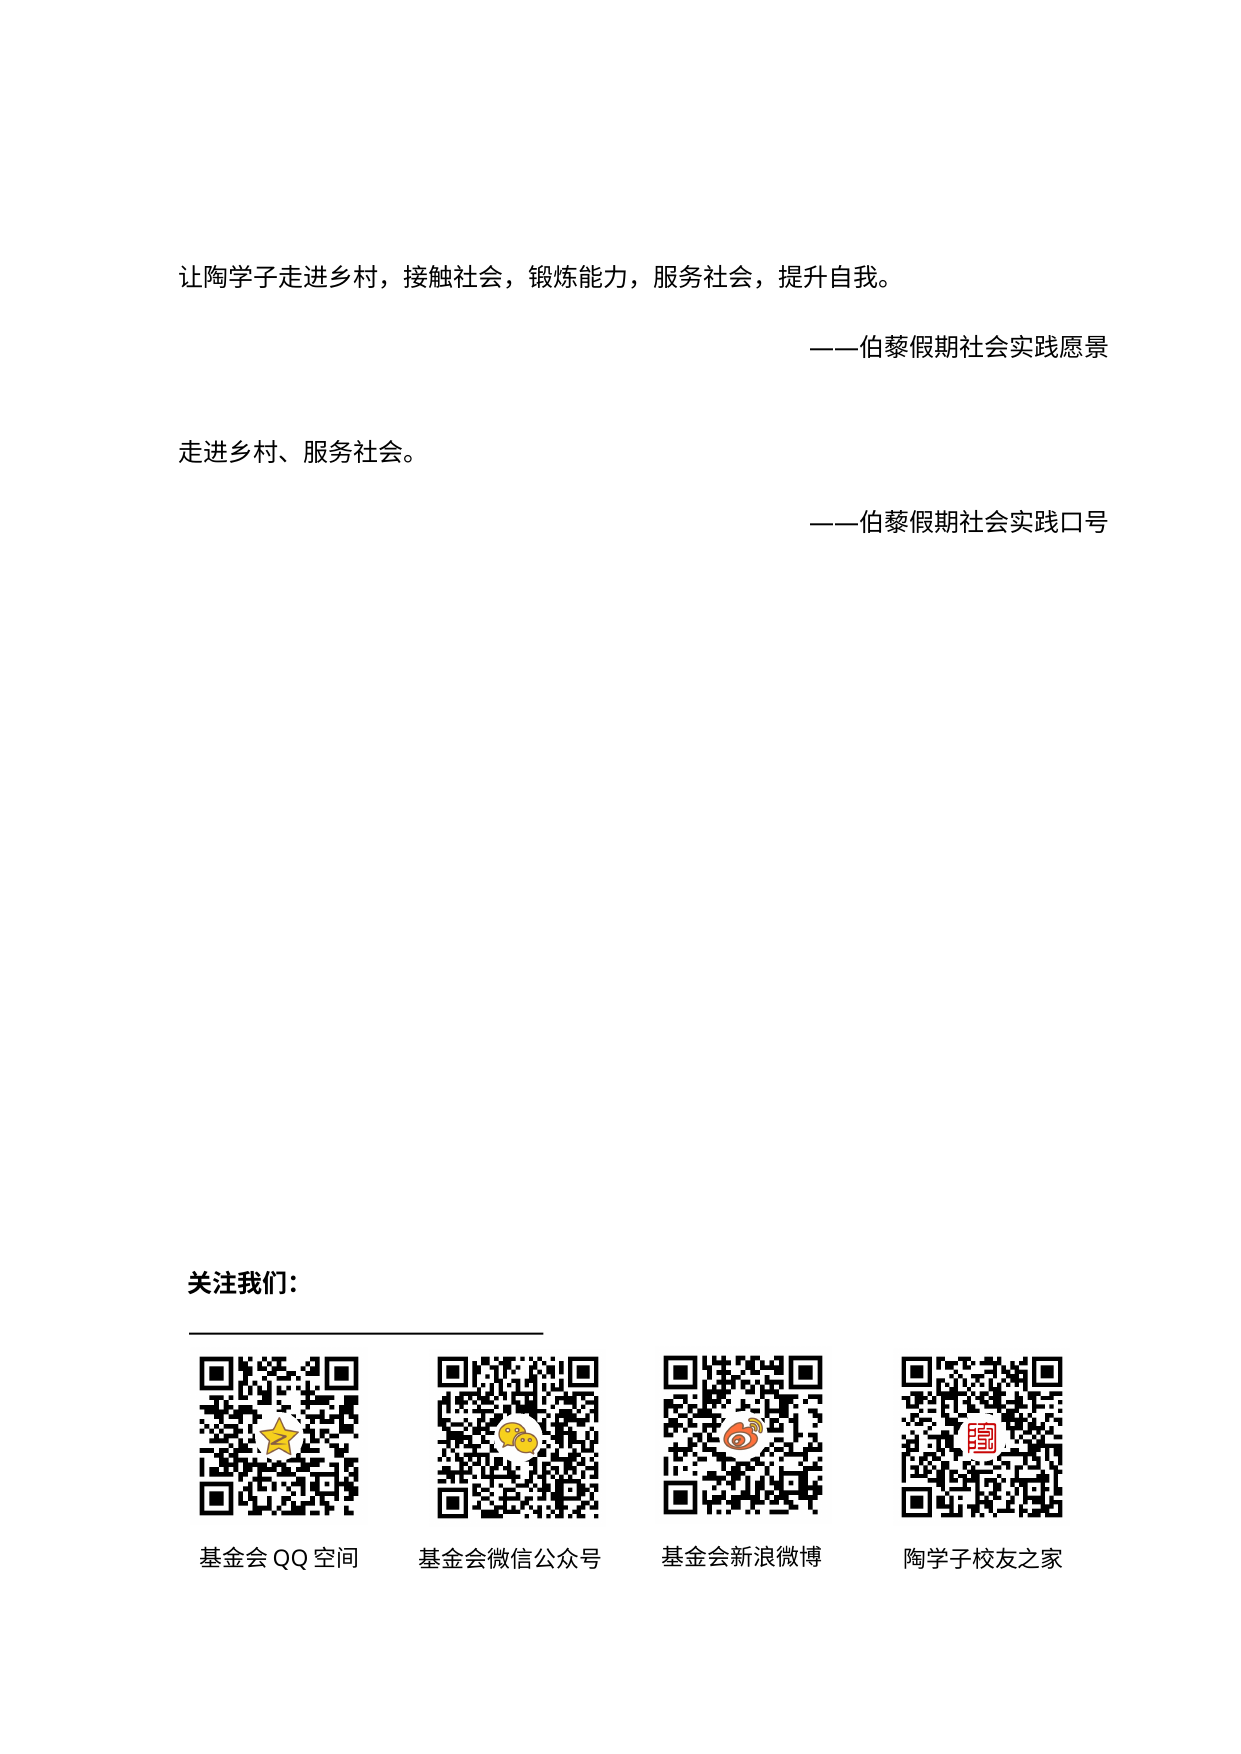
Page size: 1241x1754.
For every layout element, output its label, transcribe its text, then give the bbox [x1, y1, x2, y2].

text 关注我们： [187, 1249, 1053, 1314]
picture [893, 1348, 1071, 1526]
picture [190, 1347, 368, 1525]
picture [654, 1346, 832, 1524]
picture [429, 1349, 607, 1527]
